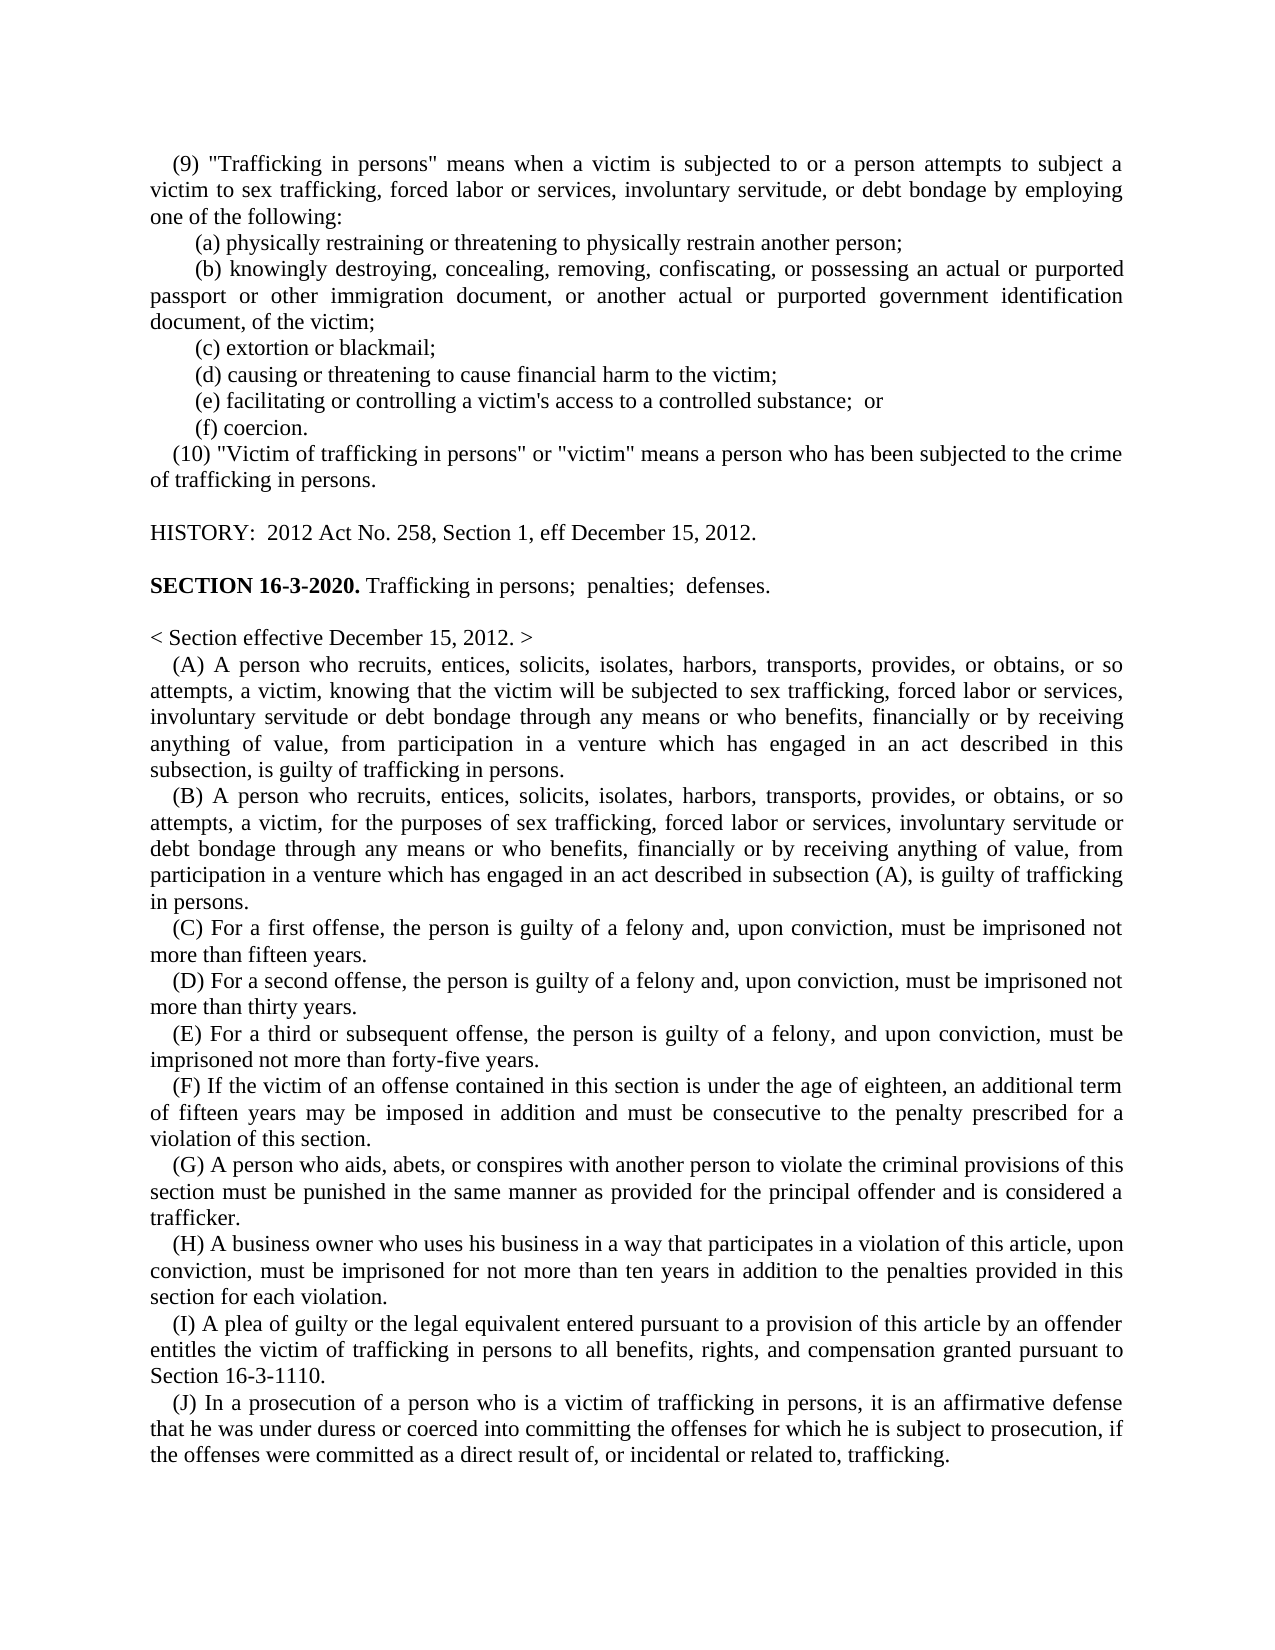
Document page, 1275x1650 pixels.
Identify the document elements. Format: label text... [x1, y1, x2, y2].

text (A) A person who recruits, entices, solicits, isolates, harbors, transports, provides, or obtains, or so attempts, a victim, knowing that the victim will be subjected to sex trafficking, forced labor or services, involuntary servitude or debt bondage through any means or who benefits, financially or by receiving anything of value, from participation in a venture which has engaged in an act described in this subsection, is guilty of trafficking in persons. [150, 651, 1125, 782]
text (9) "Trafficking in persons" means when a victim is subjected to or a person attempts to subject a victim to sex trafficking, forced labor or services, involuntary servitude, or debt bondage by employing one of the following: [150, 150, 1125, 229]
text < Section effective December 15, 2012. > [150, 624, 1125, 651]
text SECTION 16-3-2020. Trafficking in persons; penalties; defenses. [150, 572, 1125, 598]
text HISTORY: 2012 Act No. 258, Section 1, eff December 15, 2012. [150, 519, 1125, 545]
text (H) A business owner who uses his business in a way that participates in a violation of this article, upon conviction, must be imprisoned for not more than ten years in addition to the penalties provided in this section for each violation. [150, 1231, 1125, 1309]
text (10) "Victim of trafficking in persons" or "victim" means a person who has been subjected to the crime of trafficking in persons. [150, 440, 1125, 493]
text (F) If the victim of an offense contained in this section is under the age of eighteen, an additional term of fifteen years may be imposed in addition and must be consecutive to the penalty prescribed for a violation of this section. [150, 1072, 1125, 1151]
text (I) A plea of guilty or the legal equivalent entered pursuant to a provision of this article by an offender entitles the victim of trafficking in persons to all benefits, rights, and compensation granted pursuant to Section 16-3-1110. [150, 1309, 1125, 1389]
text (J) In a prosecution of a person who is a victim of trafficking in persons, it is an affirmative defense that he was under duress or coerced into committing the offenses for which he is subject to prosecution, if the offenses were committed as a direct result of, or incidental or related to, trafficking. [150, 1389, 1125, 1468]
text (B) A person who recruits, entices, solicits, isolates, harbors, transports, provides, or obtains, or so attempts, a victim, for the purposes of sex trafficking, forced labor or services, involuntary servitude or debt bondage through any means or who benefits, financially or by receiving anything of value, from participation in a venture which has engaged in an act described in subsection (A), is guilty of trafficking in persons. [150, 782, 1125, 914]
text (C) For a first offense, the person is guilty of a felony and, upon conviction, must be imprisoned not more than fifteen years. [150, 914, 1125, 967]
text (b) knowingly destroying, concealing, removing, confiscating, or possessing an actual or purported passport or other immigration document, or another actual or purported government identification document, of the victim; [150, 255, 1125, 334]
text (E) For a third or subsequent offense, the person is guilty of a felony, and upon conviction, must be imprisoned not more than forty-five years. [150, 1020, 1125, 1072]
text (a) physically restraining or threatening to physically restrain another person; [150, 229, 1125, 255]
text (G) A person who aids, abets, or conspires with another person to violate the criminal provisions of this section must be punished in the same manner as provided for the principal offender and is considered a trafficker. [150, 1151, 1125, 1231]
text (D) For a second offense, the person is guilty of a felony and, upon conviction, must be imprisoned not more than thirty years. [150, 967, 1125, 1020]
text (d) causing or threatening to cause financial harm to the victim; [150, 361, 1125, 387]
text (c) extortion or blackmail; [150, 334, 1125, 361]
text (f) coercion. [150, 413, 1125, 440]
text (e) facilitating or controlling a victim's access to a controlled substance; or [150, 387, 1125, 413]
